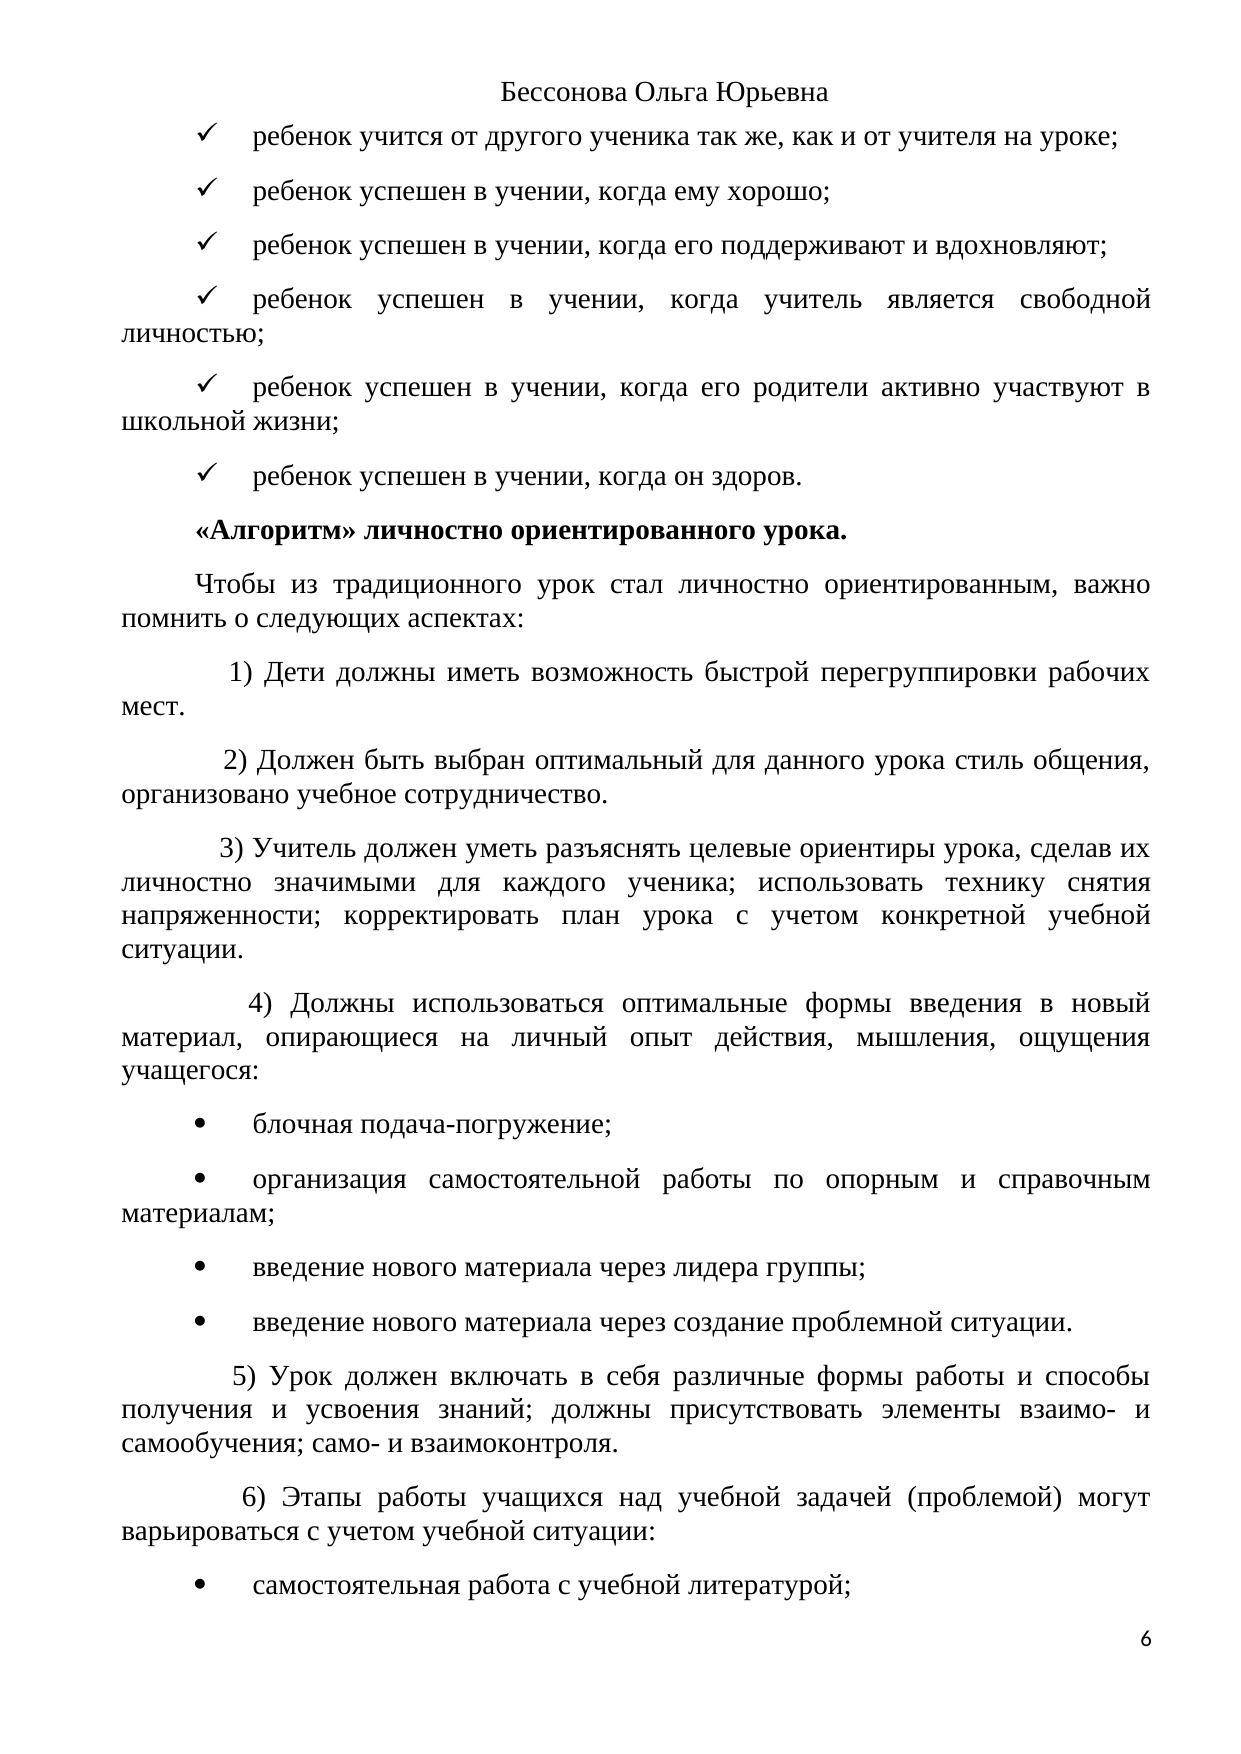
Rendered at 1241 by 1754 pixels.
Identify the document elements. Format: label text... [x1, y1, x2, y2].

list ребенок успешен в учении, когда его родители активно участвуют в школьной жизни; [121, 369, 1152, 437]
text 6) Этапы работы учащихся над учебной задачей (проблемой) могут варьироваться с учетом учебной ситуации: [121, 1479, 1152, 1547]
text Чтобы из традиционного урок стал личностно ориентированным, важно помнить о следующих аспектах: [121, 566, 1152, 633]
list ребенок успешен в учении, когда учитель является свободной личностью; [121, 282, 1152, 349]
list ребенок успешен в учении, когда его поддерживают и вдохновляют; [121, 227, 1152, 261]
list ребенок учится от другого ученика так же, как и от учителя на уроке; [121, 118, 1152, 152]
list введение нового материала через создание проблемной ситуации. [121, 1304, 1152, 1337]
list введение нового материала через лидера группы; [121, 1249, 1152, 1283]
list блочная подача-погружение; [121, 1107, 1152, 1140]
text 3) Учитель должен уметь разъяснять целевые ориентиры урока, сделав их личностно значимыми для каждого ученика; использовать технику снятия напряженности; корректировать план урока с учетом конкретной учебной ситуации. [121, 830, 1152, 964]
text 5) Урок должен включать в себя различные формы работы и способы получения и усвоения знаний; должны присутствовать элементы взаимо- и самообучения; само- и взаимоконтроля. [121, 1358, 1152, 1459]
text 4) Должны использоваться оптимальные формы введения в новый материал, опирающиеся на личный опыт действия, мышления, ощущения учащегося: [121, 985, 1152, 1086]
list организация самостоятельной работы по опорным и справочным материалам; [121, 1161, 1152, 1228]
list ребенок успешен в учении, когда ему хорошо; [121, 173, 1152, 206]
list ребенок успешен в учении, когда он здоров. [121, 458, 1152, 491]
list самостоятельная работа с учебной литературой; [121, 1567, 1152, 1601]
text 1) Дети должны иметь возможность быстрой перегруппировки рабочих мест. [121, 654, 1152, 721]
text 2) Должен быть выбран оптимальный для данного урока стиль общения, организовано учебное сотрудничество. [121, 742, 1152, 809]
text «Алгоритм» личностно ориентированного урока. [121, 512, 1152, 546]
